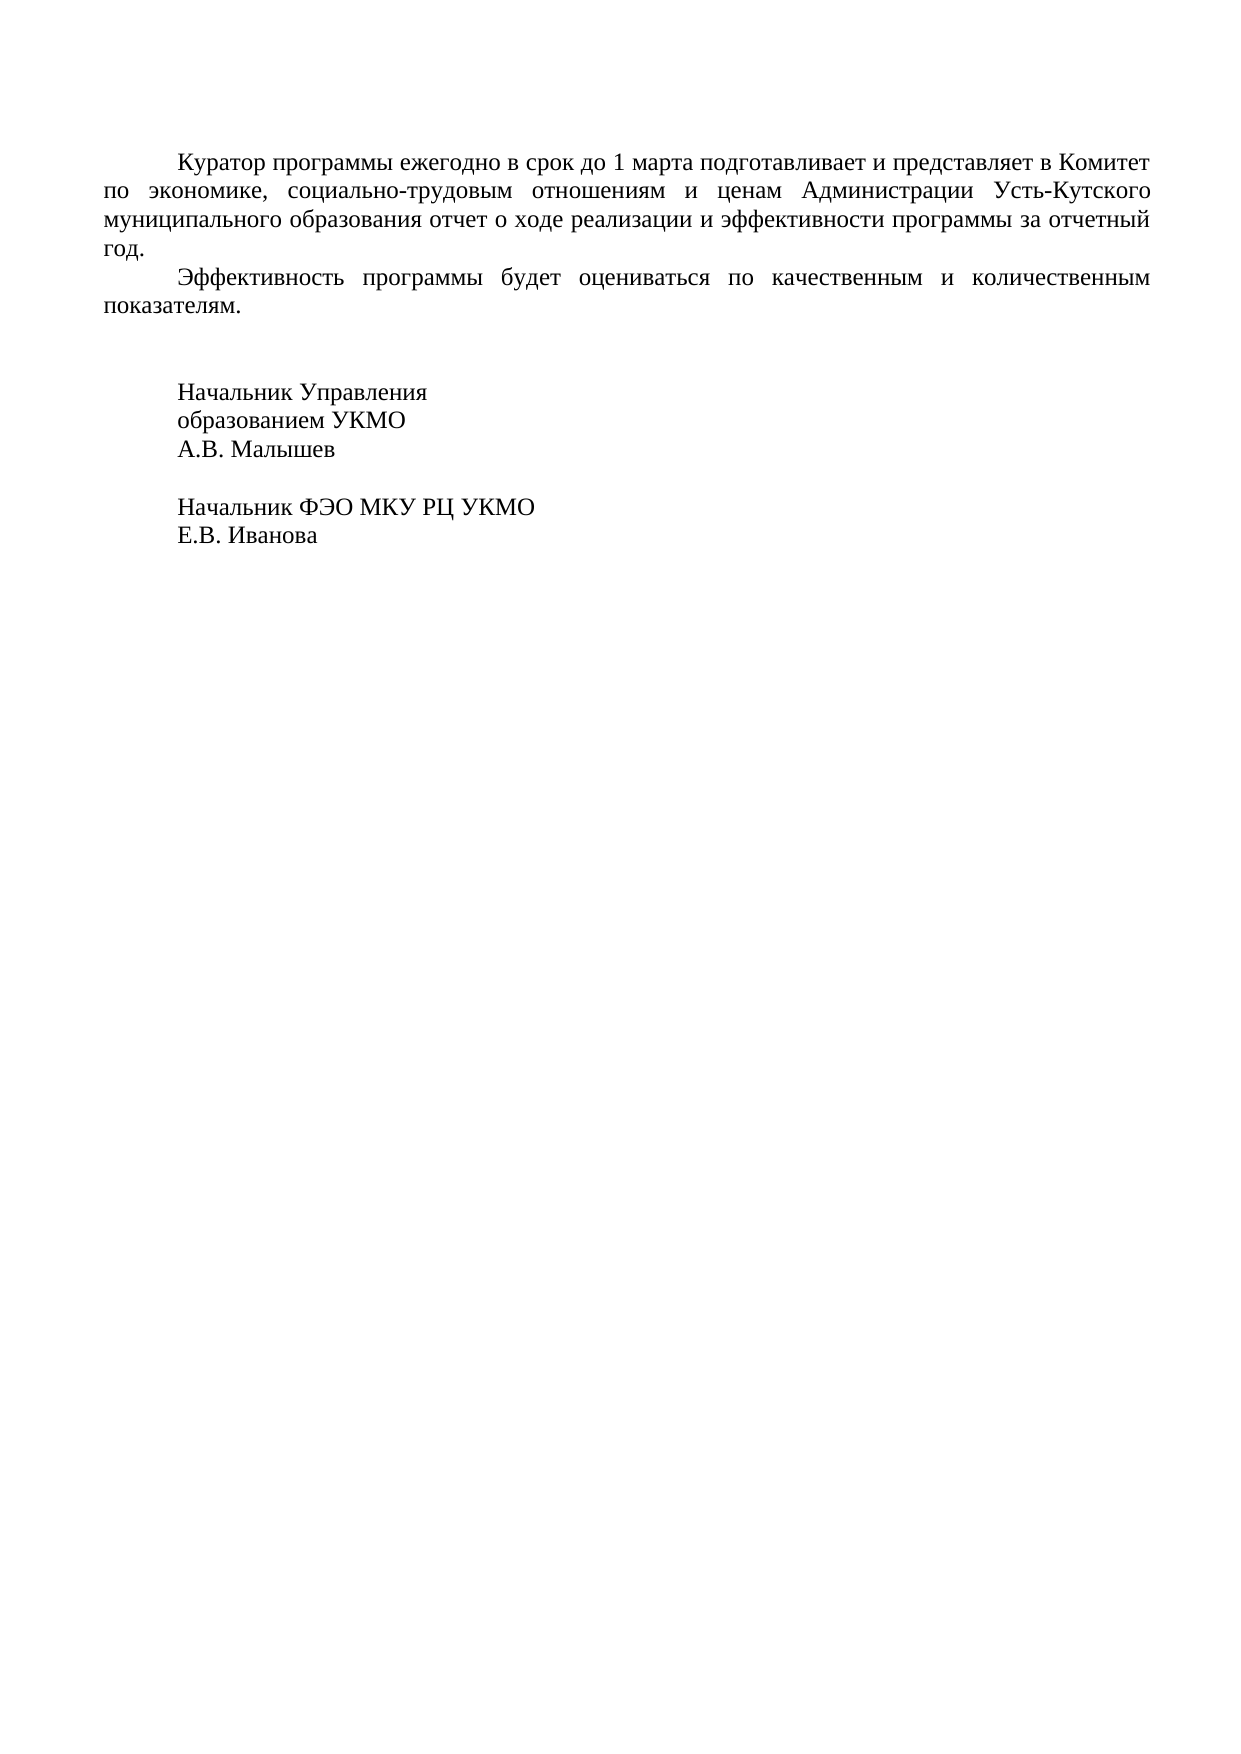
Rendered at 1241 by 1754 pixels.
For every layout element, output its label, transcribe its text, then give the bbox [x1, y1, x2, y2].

text Эффективность программы будет оцениваться по качественным и количественным показателям. [103, 262, 1152, 319]
text Начальник ФЭО МКУ РЦ УКМО [103, 492, 1152, 521]
text Начальник Управления [103, 377, 1152, 406]
text Куратор программы ежегодно в срок до 1 марта подготавливает и представляет в Комитет по экономике, социально-трудовым отношениям и ценам Администрации Усть-Кутского муниципального образования отчет о ходе реализации и эффективности программы за отчетный год. [103, 147, 1152, 262]
text образованием УКМО [103, 406, 1152, 434]
text Е.В. Иванова [103, 521, 1152, 549]
text А.В. Малышев [103, 434, 1152, 463]
